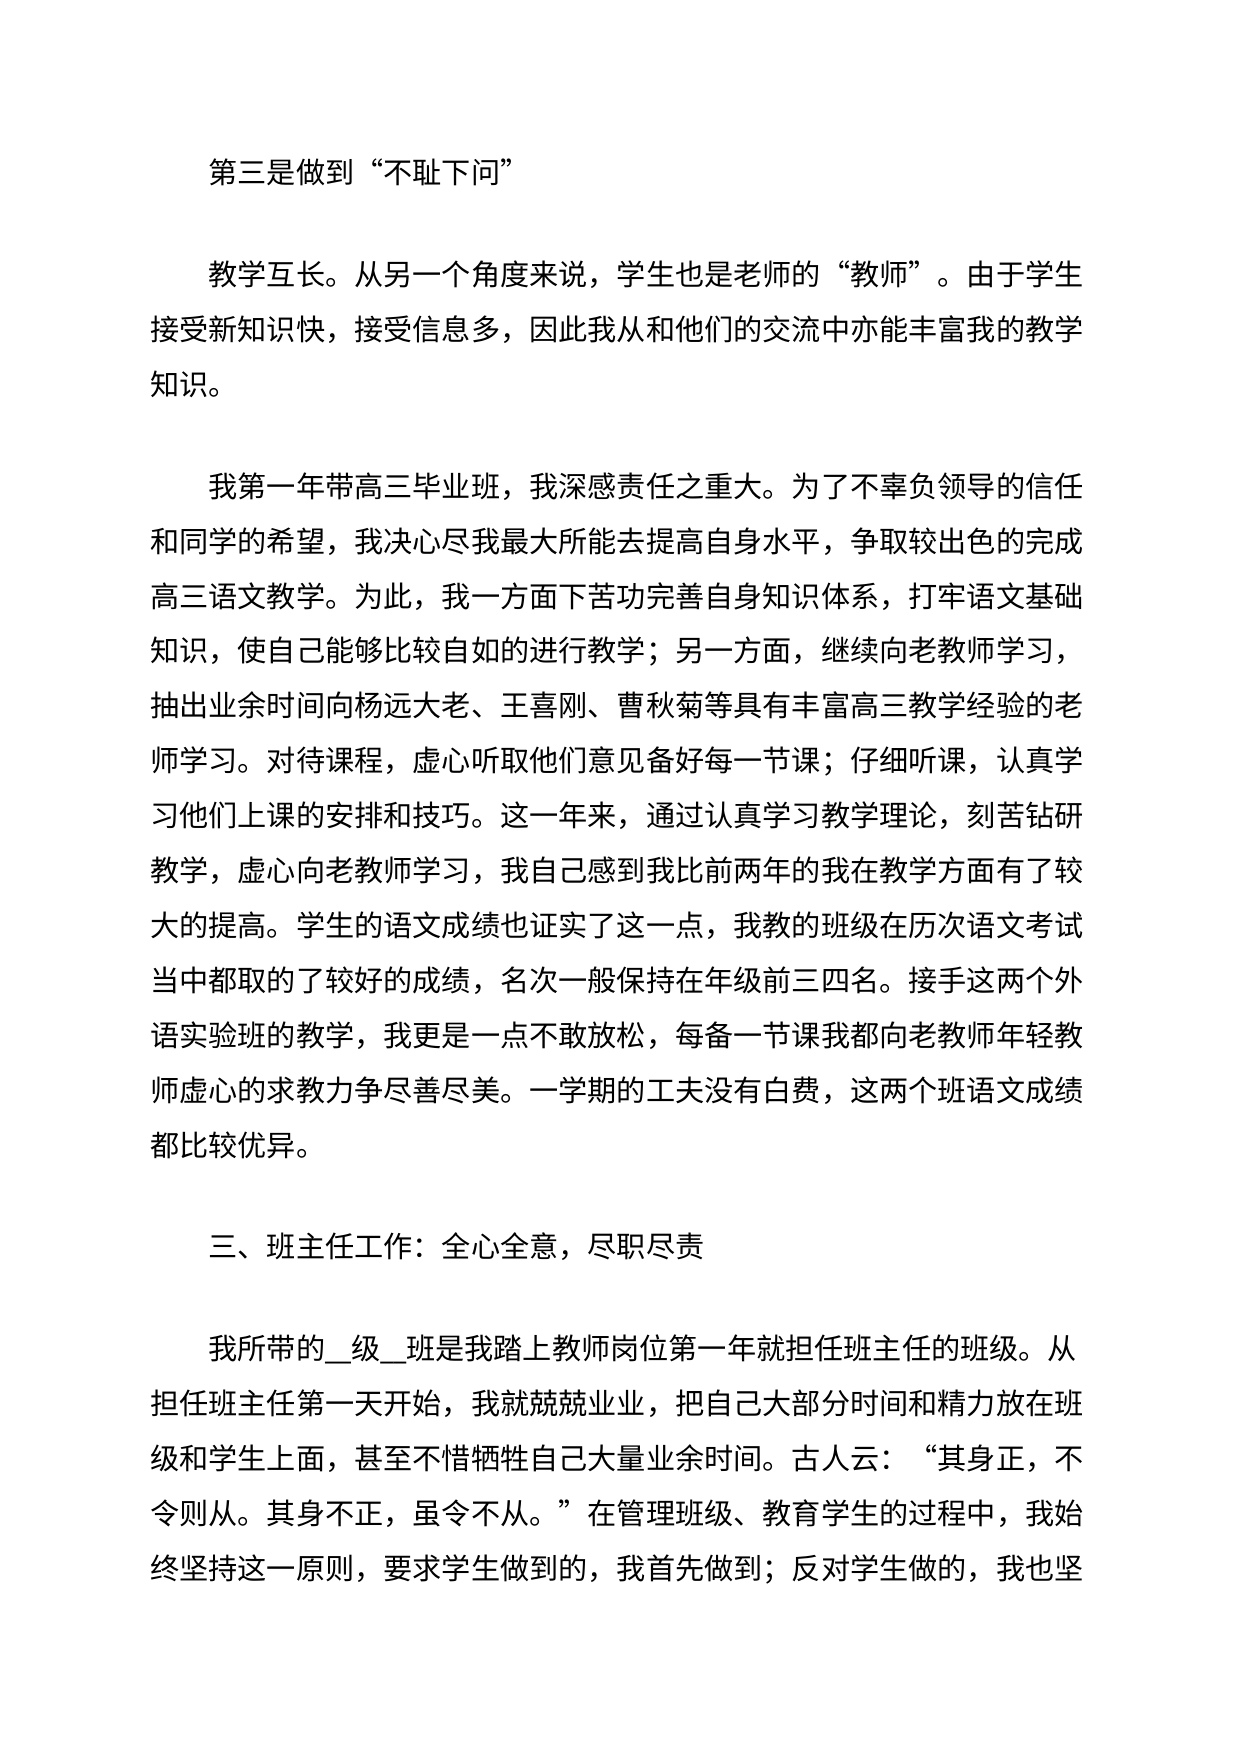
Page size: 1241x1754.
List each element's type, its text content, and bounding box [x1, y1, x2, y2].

text 三、班主任工作：全心全意，尽职尽责 [150, 1224, 1090, 1266]
text 我第一年带高三毕业班，我深感责任之重大。为了不辜负领导的信任和同学的希望，我决心尽我最大所能去提高自身水平，争取较出色的完成高三语文教学。为此，我一方面下苦功完善自身知识体系，打牢语文基础知识，使自己能够比较自如的进行教学；另一方面，继续向老教师学习，抽出业余时间向杨远大老、王喜刚、曹秋菊等具有丰富高三教学经验的老师学习。对待课程，虚心听取他们意见备好每一节课；仔细听课，认真学习他们上课的安排和技巧。这一年来，通过认真学习教学理论，刻苦钻研教学，虚心向老教师学习，我自己感到我比前两年的我在教学方面有了较大的提高。学生的语文成绩也证实了这一点，我教的班级在历次语文考试当中都取的了较好的成绩，名次一般保持在年级前三四名。接手这两个外语实验班的教学，我更是一点不敢放松，每备一节课我都向老教师年轻教师虚心的求教力争尽善尽美。一学期的工夫没有白费，这两个班语文成绩都比较优异。 [150, 463, 1090, 1164]
text 第三是做到“不耻下问” [150, 150, 1090, 192]
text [150, 1326, 1090, 1588]
text 教学互长。从另一个角度来说，学生也是老师的“教师”。由于学生接受新知识快，接受信息多，因此我从和他们的交流中亦能丰富我的教学知识。 [150, 252, 1090, 404]
